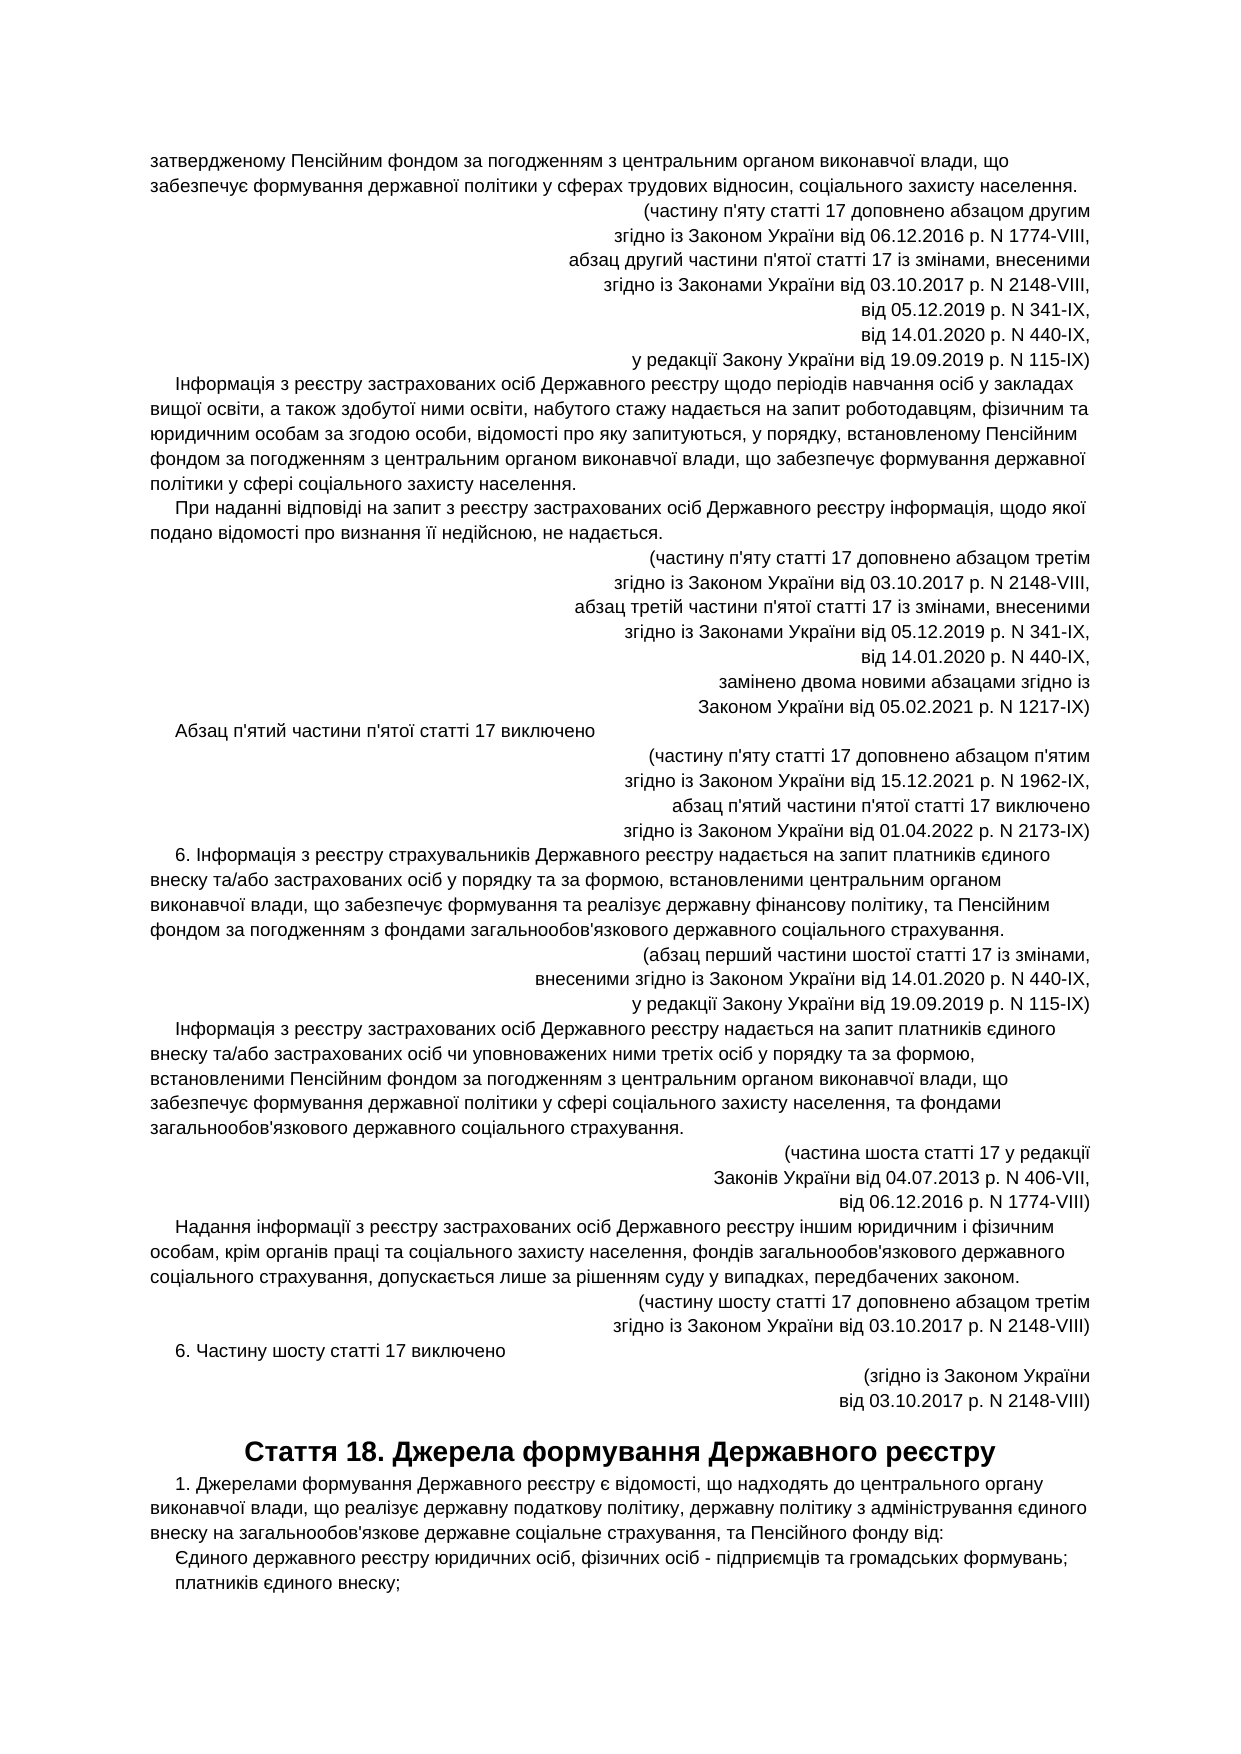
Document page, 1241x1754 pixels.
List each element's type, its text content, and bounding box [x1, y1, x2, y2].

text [150, 150, 1090, 196]
text При наданні відповіді на запит з реєстру застрахованих осіб Державного реєстру інформація, щодо якої подано відомості про визнання її недійсною, не надається. [150, 497, 1090, 543]
text Абзац п'ятий частини п'ятої статті 17 виключено [150, 720, 1090, 742]
text (частину п'яту статті 17 доповнено абзацом другим згідно із Законом України від 06.12.2016 р. N 1774-VIII, абзац другий частини п'ятої статті 17 із змінами, внесеними згідно із Законами України від 03.10.2017 р. N 2148-VIII, від 05.12.2019 р. N 341-IX, від 14.01.2020 р. N 440-IX, у редакції Закону України від 19.09.2019 р. N 115-IX) [150, 199, 1090, 370]
text Надання інформації з реєстру застрахованих осіб Державного реєстру іншим юридичним і фізичним особам, крім органів праці та соціального захисту населення, фондів загальнообов'язкового державного соціального страхування, допускається лише за рішенням суду у випадках, передбачених законом. [150, 1216, 1090, 1287]
text (частина шоста статті 17 у редакції Законів України від 04.07.2013 р. N 406-VII, від 06.12.2016 р. N 1774-VIII) [150, 1142, 1090, 1213]
text (частину п'яту статті 17 доповнено абзацом п'ятим згідно із Законом України від 15.12.2021 р. N 1962-IX, абзац п'ятий частини п'ятої статті 17 виключено згідно із Законом України від 01.04.2022 р. N 2173-IX) [150, 745, 1090, 841]
text 6. Інформація з реєстру страхувальників Державного реєстру надається на запит платників єдиного внеску та/або застрахованих осіб у порядку та за формою, встановленими центральним органом виконавчої влади, що забезпечує формування та реалізує державну фінансову політику, та Пенсійним фондом за погодженням з фондами загальнообов'язкового державного соціального страхування. [150, 844, 1090, 940]
text 6. Частину шосту статті 17 виключено [150, 1340, 1090, 1362]
subtitle Стаття 18. Джерела формування Державного реєстру [150, 1435, 1090, 1468]
text 1. Джерелами формування Державного реєстру є відомості, що надходять до центрального органу виконавчої влади, що реалізує державну податкову політику, державну політику з адміністрування єдиного внеску на загальнообов'язкове державне соціальне страхування, та Пенсійного фонду від: [150, 1472, 1090, 1543]
text (згідно із Законом України від 03.10.2017 р. N 2148-VIII) [150, 1365, 1090, 1411]
text (абзац перший частини шостої статті 17 із змінами, внесеними згідно із Законом України від 14.01.2020 р. N 440-IX, у редакції Закону України від 19.09.2019 р. N 115-IX) [150, 943, 1090, 1014]
text Інформація з реєстру застрахованих осіб Державного реєстру щодо періодів навчання осіб у закладах вищої освіти, а також здобутої ними освіти, набутого стажу надається на запит роботодавцям, фізичним та юридичним особам за згодою особи, відомості про яку запитуються, у порядку, встановленому Пенсійним фондом за погодженням з центральним органом виконавчої влади, що забезпечує формування державної політики у сфері соціального захисту населення. [150, 373, 1090, 494]
text (частину п'яту статті 17 доповнено абзацом третім згідно із Законом України від 03.10.2017 р. N 2148-VIII, абзац третій частини п'ятої статті 17 із змінами, внесеними згідно із Законами України від 05.12.2019 р. N 341-IX, від 14.01.2020 р. N 440-IX, замінено двома новими абзацами згідно із Законом України від 05.02.2021 р. N 1217-IX) [150, 547, 1090, 717]
text Інформація з реєстру застрахованих осіб Державного реєстру надається на запит платників єдиного внеску та/або застрахованих осіб чи уповноважених ними третіх осіб у порядку та за формою, встановленими Пенсійним фондом за погодженням з центральним органом виконавчої влади, що забезпечує формування державної політики у сфері соціального захисту населення, та фондами загальнообов'язкового державного соціального страхування. [150, 1018, 1090, 1138]
text платників єдиного внеску; [150, 1572, 1090, 1593]
text Єдиного державного реєстру юридичних осіб, фізичних осіб - підприємців та громадських формувань; [150, 1547, 1090, 1568]
text (частину шосту статті 17 доповнено абзацом третім згідно із Законом України від 03.10.2017 р. N 2148-VIII) [150, 1290, 1090, 1337]
